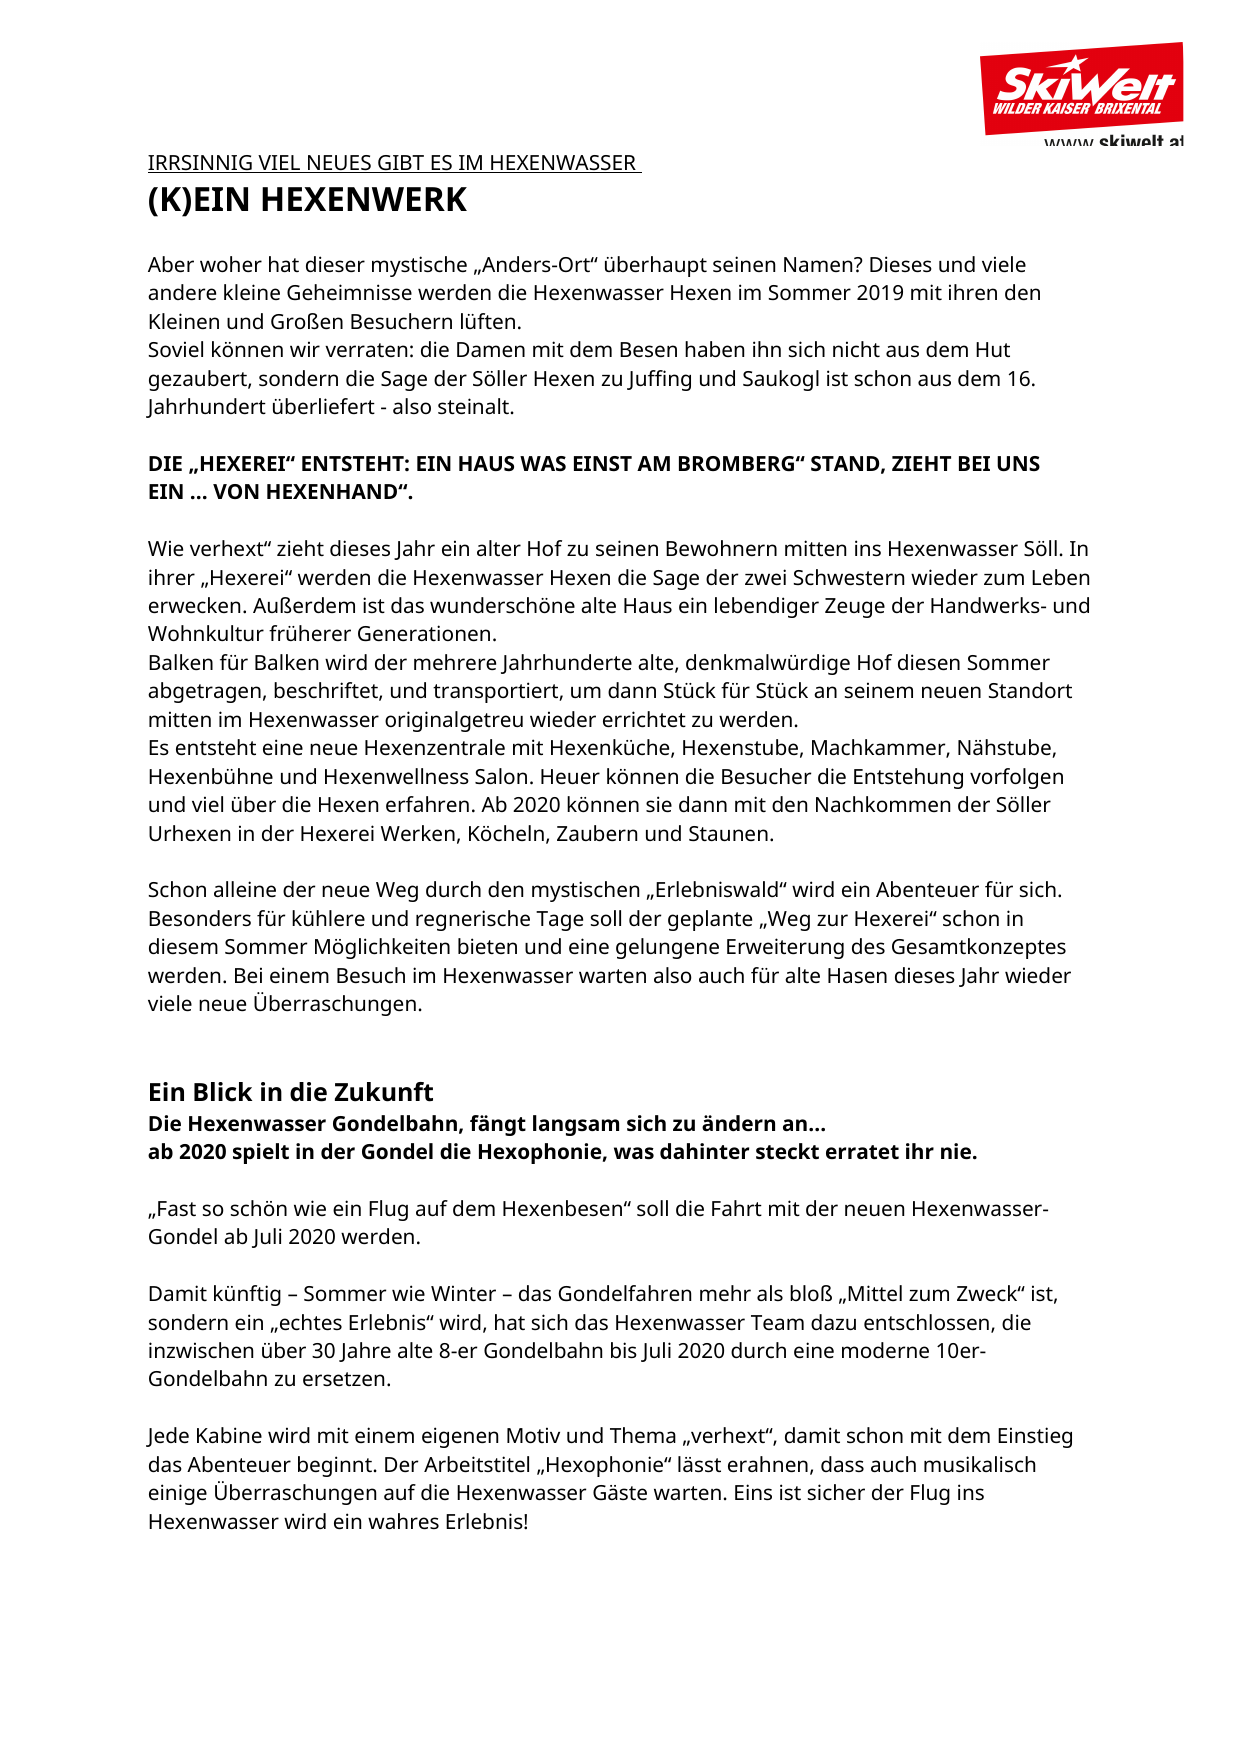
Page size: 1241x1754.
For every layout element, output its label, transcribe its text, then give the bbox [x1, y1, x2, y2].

text IRRSINNIG VIEL NEUES GIBT ES IM HEXENWASSER [148, 148, 1093, 176]
text Aber woher hat dieser mystische „Anders-Ort“ überhaupt seinen Namen? Dieses und viele andere kleine Geheimnisse werden die Hexenwasser Hexen im Sommer 2019 mit ihren den Kleinen und Großen Besuchern lüften. [148, 250, 1093, 335]
text (K)EIN HEXENWERK [148, 176, 1093, 221]
text Schon alleine der neue Weg durch den mystischen „Erlebniswald“ wird ein Abenteuer für sich. Besonders für kühlere und regnerische Tage soll der geplante „Weg zur Hexerei“ schon in diesem Sommer Möglichkeiten bieten und eine gelungene Erweiterung des Gesamtkonzeptes werden. Bei einem Besuch im Hexenwasser warten also auch für alte Hasen dieses Jahr wieder viele neue Überraschungen. [148, 876, 1093, 1018]
text Es entsteht eine neue Hexenzentrale mit Hexenküche, Hexenstube, Machkammer, Nähstube, Hexenbühne und Hexenwellness Salon. Heuer können die Besucher die Entstehung vorfolgen und viel über die Hexen erfahren. Ab 2020 können sie dann mit den Nachkommen der Söller Urhexen in der Hexerei Werken, Köcheln, Zaubern und Staunen. [148, 733, 1093, 847]
text Balken für Balken wird der mehrere Jahrhunderte alte, denkmalwürdige Hof diesen Sommer abgetragen, beschriftet, und transportiert, um dann Stück für Stück an seinem neuen Standort mitten im Hexenwasser originalgetreu wieder errichtet zu werden. [148, 648, 1093, 733]
text Wie verhext“ zieht dieses Jahr ein alter Hof zu seinen Bewohnern mitten ins Hexenwasser Söll. In ihrer „Hexerei“ werden die Hexenwasser Hexen die Sage der zwei Schwestern wieder zum Leben erwecken. Außerdem ist das wunderschöne alte Haus ein lebendiger Zeuge der Handwerks- und Wohnkultur früherer Generationen. [148, 534, 1093, 648]
text Die Hexenwasser Gondelbahn, fängt langsam sich zu ändern an... [148, 1109, 1093, 1137]
text Damit künftig – Sommer wie Winter – das Gondelfahren mehr als bloß „Mittel zum Zweck“ ist, sondern ein „echtes Erlebnis“ wird, hat sich das Hexenwasser Team dazu entschlossen, die inzwischen über 30 Jahre alte 8-er Gondelbahn bis Juli 2020 durch eine moderne 10er-Gondelbahn zu ersetzen. [148, 1279, 1093, 1393]
text Jede Kabine wird mit einem eigenen Motiv und Thema „verhext“, damit schon mit dem Einstieg das Abenteuer beginnt. Der Arbeitstitel „Hexophonie“ lässt erahnen, dass auch musikalisch einige Überraschungen auf die Hexenwasser Gäste warten. Eins ist sicher der Flug ins Hexenwasser wird ein wahres Erlebnis! [148, 1421, 1093, 1535]
picture [980, 42, 1184, 146]
text ab 2020 spielt in der Gondel die Hexophonie, was dahinter steckt erratet ihr nie. [148, 1137, 1093, 1166]
text „Fast so schön wie ein Flug auf dem Hexenbesen“ soll die Fahrt mit der neuen Hexenwasser-Gondel ab Juli 2020 werden. [148, 1194, 1093, 1251]
text Ein Blick in die Zukunft [148, 1074, 1093, 1109]
text DIE „HEXEREI“ ENTSTEHT: EIN HAUS WAS EINST AM BROMBERG“ STAND, ZIEHT BEI UNS EIN ... VON HEXENHAND“. [148, 449, 1093, 506]
text Soviel können wir verraten: die Damen mit dem Besen haben ihn sich nicht aus dem Hut gezaubert, sondern die Sage der Söller Hexen zu Juffing und Saukogl ist schon aus dem 16. Jahrhundert überliefert - also steinalt. [148, 335, 1093, 421]
